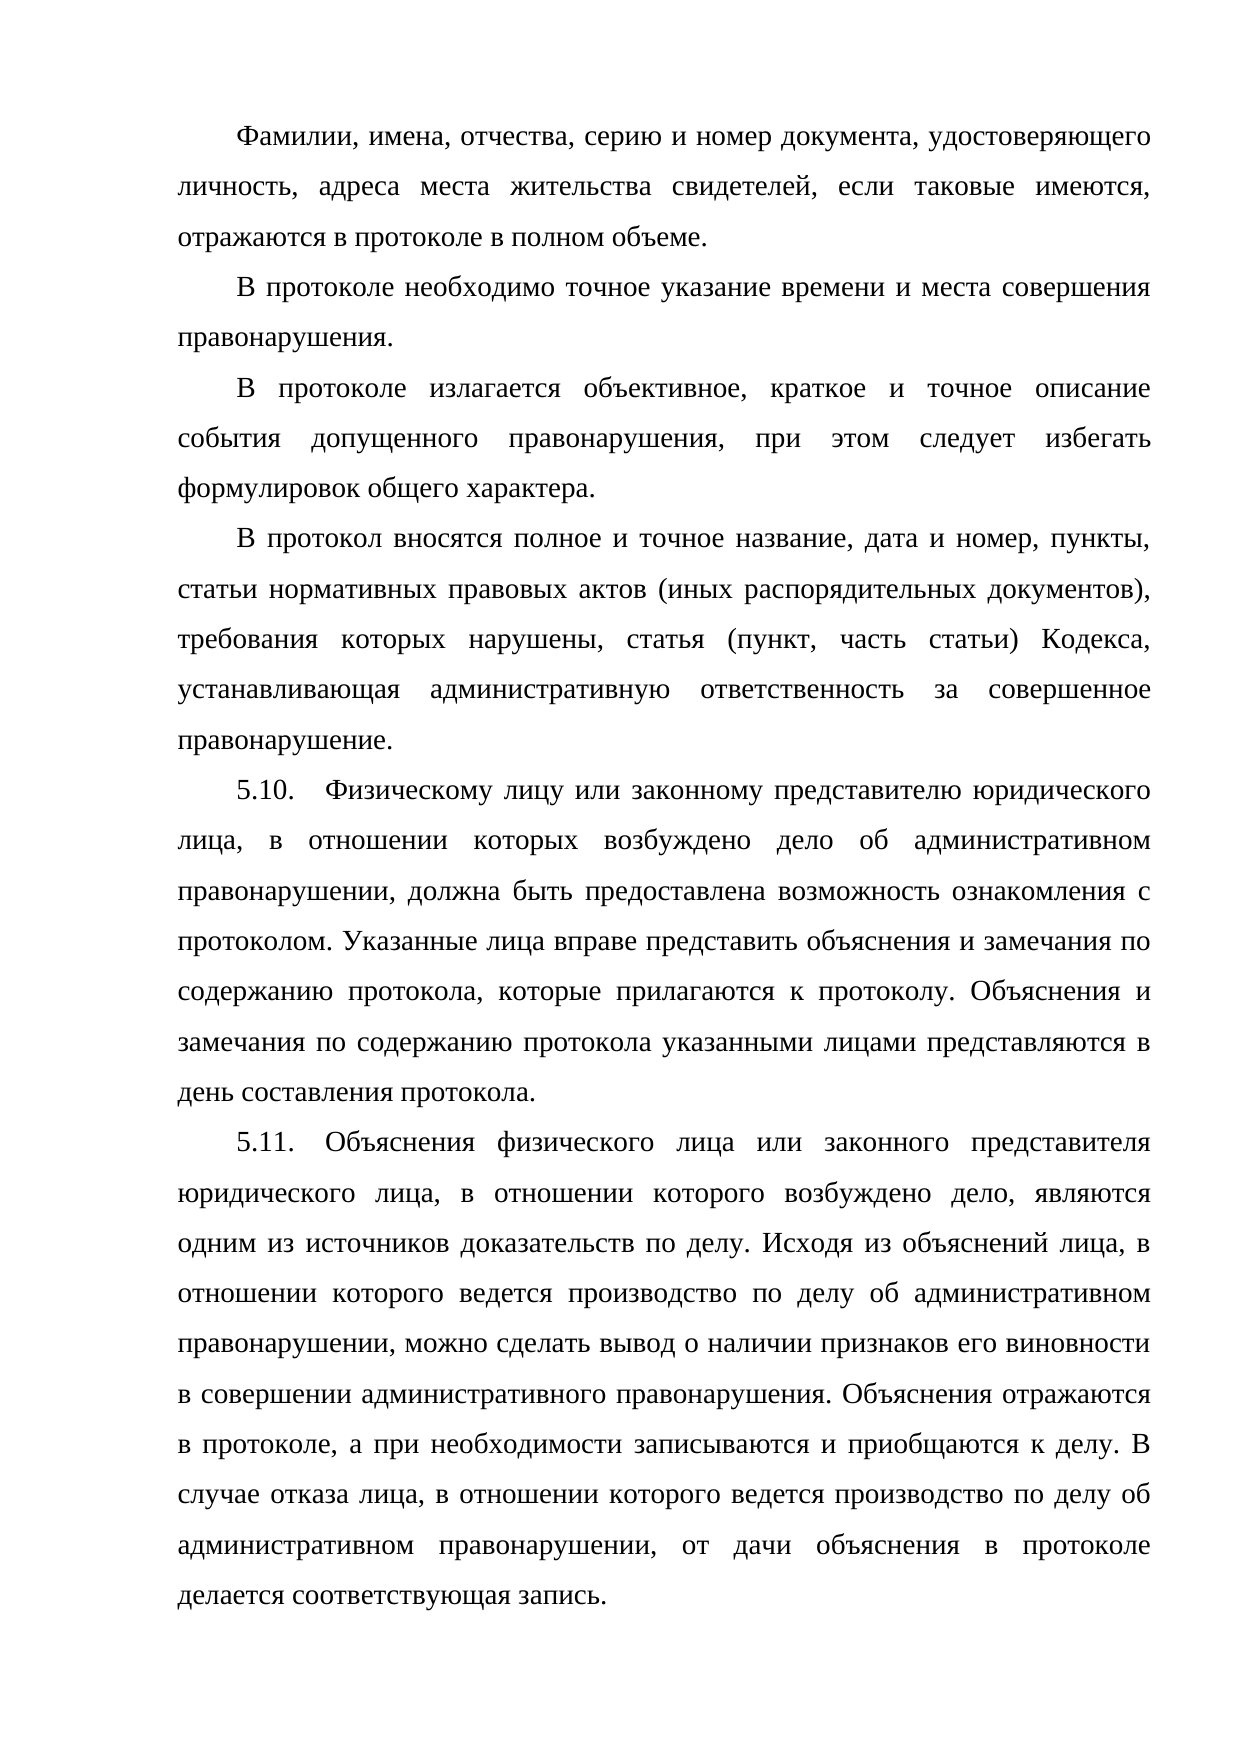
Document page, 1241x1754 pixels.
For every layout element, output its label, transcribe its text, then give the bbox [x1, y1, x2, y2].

text В протокол вносятся полное и точное название, дата и номер, пункты, статьи нормативных правовых актов (иных распорядительных документов), требования которых нарушены, статья (пункт, часть статьи) Кодекса, устанавливающая административную ответственность за совершенное правонарушение. [177, 521, 1152, 755]
text В протоколе необходимо точное указание времени и места совершения правонарушения. [177, 269, 1152, 353]
text Фамилии, имена, отчества, серию и номер документа, удостоверяющего личность, адреса места жительства свидетелей, если таковые имеются, отражаются в протоколе в полном объеме. [177, 118, 1152, 252]
list Физическому лицу или законному представителю юридического лица, в отношении которых возбуждено дело об административном правонарушении, должна быть предоставлена возможность ознакомления с протоколом. Указанные лица вправе представить объяснения и замечания по содержанию протокола, которые прилагаются к протоколу. Объяснения и замечания по содержанию протокола указанными лицами представляются в день составления протокола. [177, 772, 1152, 1108]
list Объяснения физического лица или законного представителя юридического лица, в отношении которого возбуждено дело, являются одним из источников доказательств по делу. Исходя из объяснений лица, в отношении которого ведется производство по делу об административном правонарушении, можно сделать вывод о наличии признаков его виновности в совершении административного правонарушения. Объяснения отражаются в протоколе, а при необходимости записываются и приобщаются к делу. В случае отказа лица, в отношении которого ведется производство по делу об административном правонарушении, от дачи объяснения в протоколе делается соответствующая запись. [177, 1124, 1152, 1611]
text В протоколе излагается объективное, краткое и точное описание события допущенного правонарушения, при этом следует избегать формулировок общего характера. [177, 370, 1152, 504]
